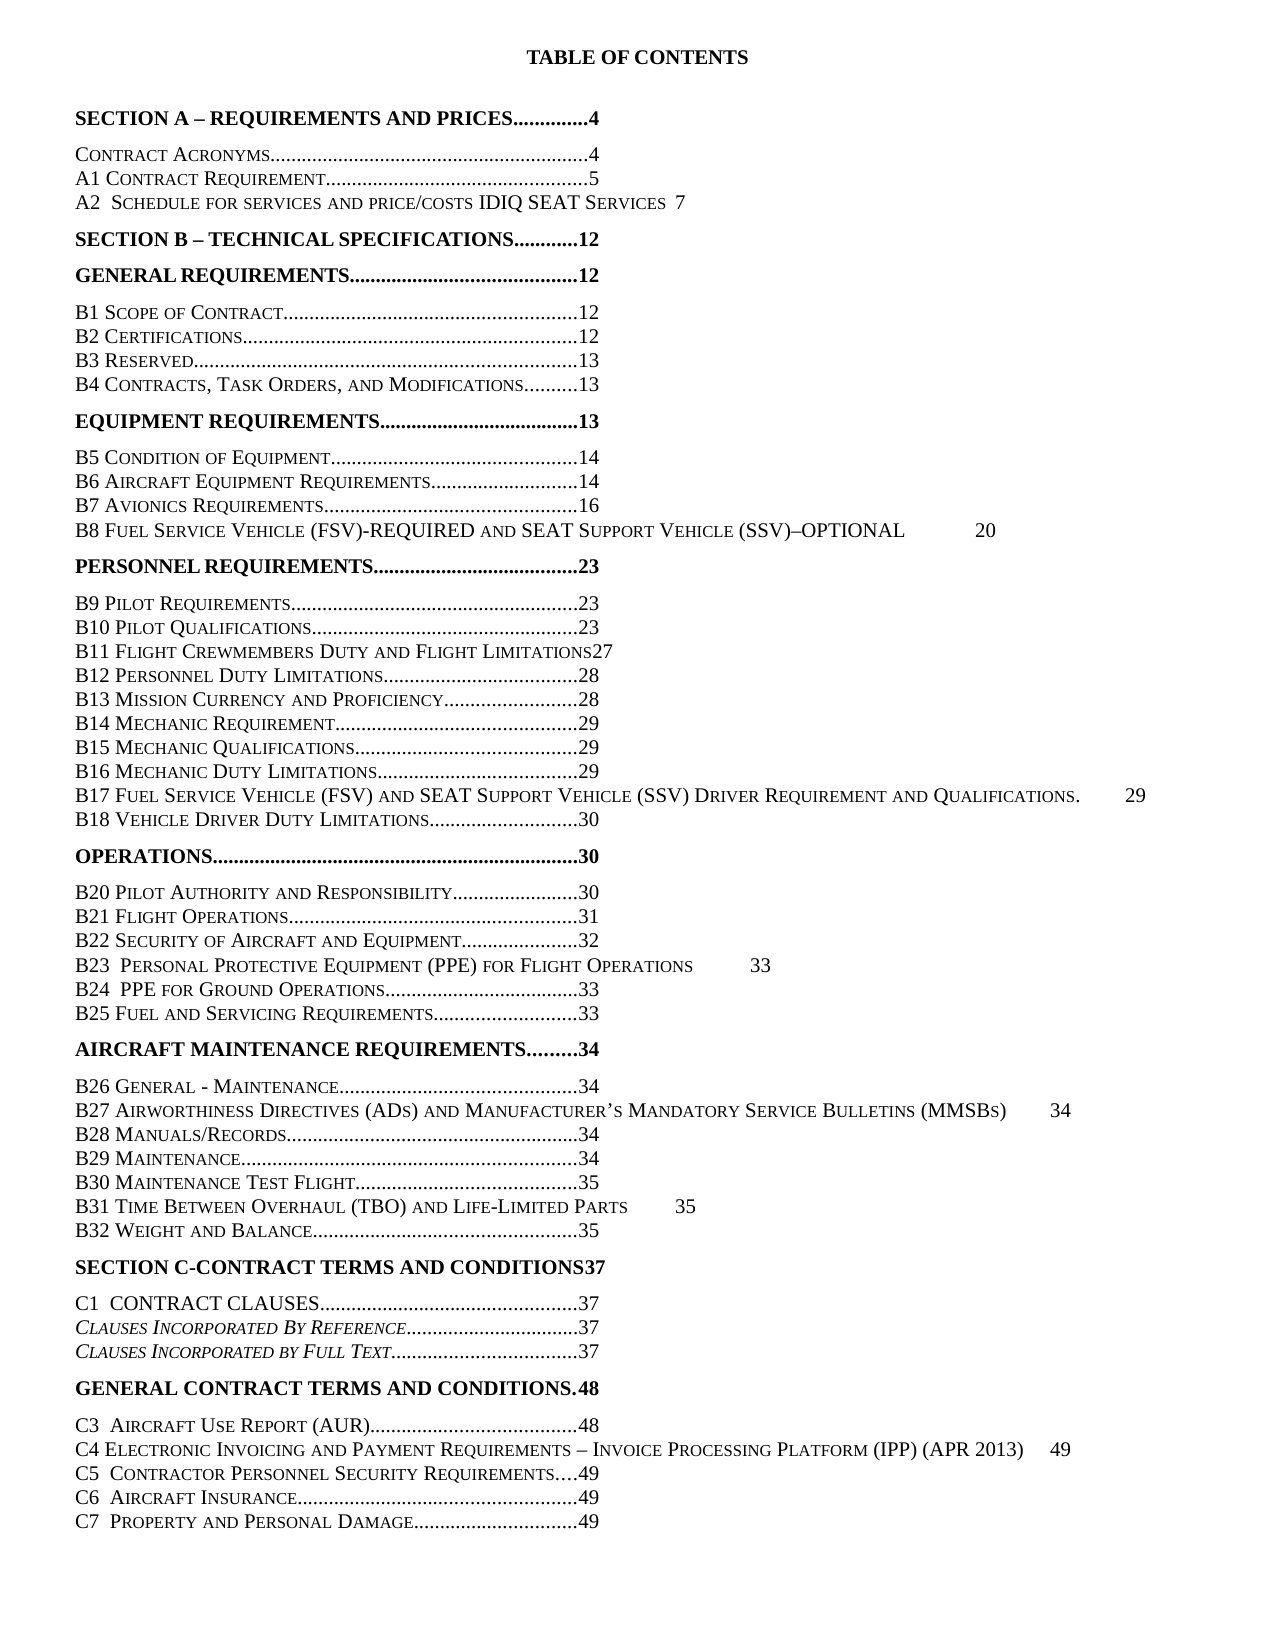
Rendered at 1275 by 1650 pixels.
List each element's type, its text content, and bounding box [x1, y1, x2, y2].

text C3 Aircraft Use Report (AUR) 48 [75, 1412, 1200, 1437]
text SECTION B – TECHNICAL SPECIFICATIONS 12 [75, 227, 1200, 251]
text B3 Reserved 13 [75, 348, 1200, 372]
text Clauses Incorporated by Full Text 37 [75, 1339, 1200, 1363]
text B18 Vehicle Driver Duty Limitations 30 [75, 807, 1200, 831]
text Contract Acronyms 4 [75, 142, 1200, 166]
text B32 Weight and Balance 35 [75, 1218, 1200, 1242]
text B1 Scope of Contract 12 [75, 300, 1200, 324]
text B26 General - Maintenance 34 [75, 1074, 1200, 1098]
text B31 Time Between Overhaul (TBO) and Life-Limited Parts 35 [75, 1194, 1200, 1218]
text B5 Condition of Equipment 14 [75, 445, 1200, 469]
text B11 Flight Crewmembers Duty and Flight Limitations 27 [75, 639, 1200, 663]
text B17 Fuel Service Vehicle (FSV) and SEAT Support Vehicle (SSV) Driver Requirement and Qualifications. 29 [75, 783, 1200, 807]
text B20 Pilot Authority and Responsibility 30 [75, 880, 1200, 904]
text SECTION A – REQUIREMENTS AND PRICES 4 [75, 106, 1200, 130]
text B4 Contracts, Task Orders, and Modifications 13 [75, 372, 1200, 396]
text SECTION C-CONTRACT TERMS AND CONDITIONS 37 [75, 1255, 1200, 1279]
text GENERAL CONTRACT TERMS AND CONDITIONS 48 [75, 1376, 1200, 1400]
text B29 Maintenance 34 [75, 1146, 1200, 1170]
text A2 Schedule for services and price/costs IDIQ SEAT Services 7 [75, 190, 1200, 214]
text B27 Airworthiness Directives (ADs) and Manufacturer’s Mandatory Service Bulletins (MMSBs) 34 [75, 1098, 1200, 1122]
text C4 Electronic Invoicing and Payment Requirements – Invoice Processing Platform (IPP) (APR 2013) 49 [75, 1437, 1200, 1461]
text EQUIPMENT REQUIREMENTS 13 [75, 409, 1200, 433]
text C1 CONTRACT CLAUSES 37 [75, 1291, 1200, 1315]
text B25 Fuel and Servicing Requirements 33 [75, 1001, 1200, 1025]
text B10 Pilot Qualifications 23 [75, 615, 1200, 639]
text B28 Manuals/Records 34 [75, 1122, 1200, 1146]
text AIRCRAFT MAINTENANCE REQUIREMENTS 34 [75, 1037, 1200, 1061]
text B7 Avionics Requirements 16 [75, 493, 1200, 517]
text C5 Contractor Personnel Security Requirements 49 [75, 1461, 1200, 1485]
text B6 Aircraft Equipment Requirements 14 [75, 469, 1200, 493]
text B2 Certifications 12 [75, 324, 1200, 348]
text B14 Mechanic Requirement 29 [75, 711, 1200, 735]
text B22 Security of Aircraft and Equipment 32 [75, 928, 1200, 952]
text B12 Personnel Duty Limitations 28 [75, 663, 1200, 687]
text B15 Mechanic Qualifications 29 [75, 735, 1200, 759]
text OPERATIONS 30 [75, 844, 1200, 868]
text B24 PPE for Ground Operations 33 [75, 977, 1200, 1001]
text B16 Mechanic Duty Limitations 29 [75, 759, 1200, 783]
text B9 Pilot Requirements 23 [75, 591, 1200, 615]
text GENERAL REQUIREMENTS 12 [75, 263, 1200, 287]
text B8 Fuel Service Vehicle (FSV)-REQUIRED and SEAT Support Vehicle (SSV)–OPTIONAL 20 [75, 517, 1200, 542]
text C7 Property and Personal Damage 49 [75, 1509, 1200, 1533]
text B23 Personal Protective Equipment (PPE) for Flight Operations 33 [75, 952, 1200, 977]
text A1 Contract Requirement 5 [75, 166, 1200, 190]
text B13 Mission Currency and Proficiency 28 [75, 687, 1200, 711]
text B21 Flight Operations 31 [75, 904, 1200, 928]
text B30 Maintenance Test Flight 35 [75, 1170, 1200, 1194]
text PERSONNEL REQUIREMENTS 23 [75, 554, 1200, 578]
text Clauses Incorporated By Reference 37 [75, 1315, 1200, 1339]
text C6 Aircraft Insurance 49 [75, 1485, 1200, 1509]
